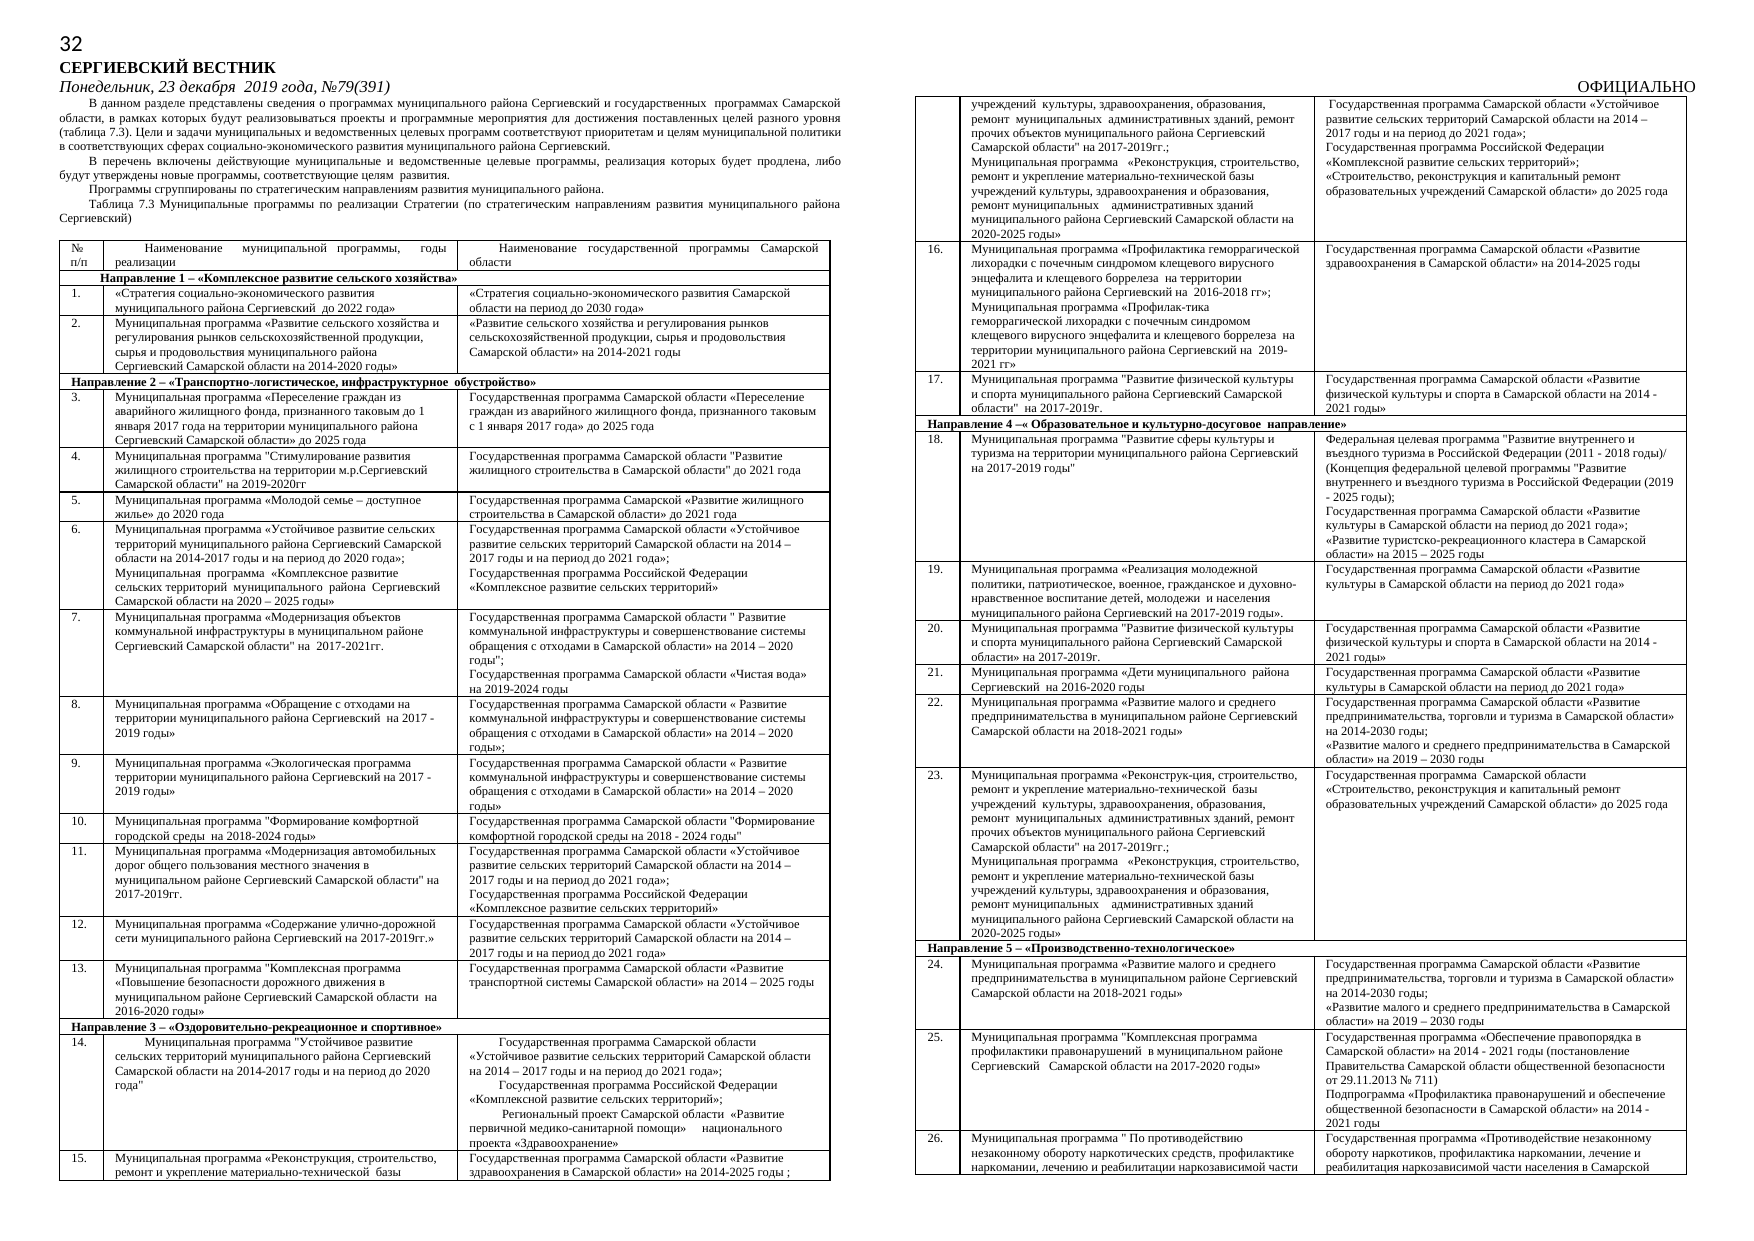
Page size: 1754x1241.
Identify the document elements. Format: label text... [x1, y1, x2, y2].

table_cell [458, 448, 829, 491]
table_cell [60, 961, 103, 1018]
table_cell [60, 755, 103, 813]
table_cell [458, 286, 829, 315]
text Таблица 7.3 Муниципальные программы по реализации Стратегии (по стратегическим направлениям развития муниципального района Сергиевский) [59, 197, 842, 225]
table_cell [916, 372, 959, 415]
text В перечень включены действующие муниципальные и ведомственные целевые программы, реализация которых будет продлена, либо будут утверждены новые программы, соответствующие целям развития. [59, 153, 842, 182]
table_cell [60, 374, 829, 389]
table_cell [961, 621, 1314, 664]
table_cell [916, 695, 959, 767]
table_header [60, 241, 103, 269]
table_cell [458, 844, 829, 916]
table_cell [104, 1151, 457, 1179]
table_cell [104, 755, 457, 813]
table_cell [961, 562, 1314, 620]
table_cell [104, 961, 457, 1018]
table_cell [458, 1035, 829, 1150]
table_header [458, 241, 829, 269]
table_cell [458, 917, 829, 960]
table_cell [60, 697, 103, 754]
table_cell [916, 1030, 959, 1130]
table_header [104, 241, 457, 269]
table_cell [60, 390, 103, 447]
text Программы сгруппированы по стратегическим направлениям развития муниципального района. [59, 182, 842, 197]
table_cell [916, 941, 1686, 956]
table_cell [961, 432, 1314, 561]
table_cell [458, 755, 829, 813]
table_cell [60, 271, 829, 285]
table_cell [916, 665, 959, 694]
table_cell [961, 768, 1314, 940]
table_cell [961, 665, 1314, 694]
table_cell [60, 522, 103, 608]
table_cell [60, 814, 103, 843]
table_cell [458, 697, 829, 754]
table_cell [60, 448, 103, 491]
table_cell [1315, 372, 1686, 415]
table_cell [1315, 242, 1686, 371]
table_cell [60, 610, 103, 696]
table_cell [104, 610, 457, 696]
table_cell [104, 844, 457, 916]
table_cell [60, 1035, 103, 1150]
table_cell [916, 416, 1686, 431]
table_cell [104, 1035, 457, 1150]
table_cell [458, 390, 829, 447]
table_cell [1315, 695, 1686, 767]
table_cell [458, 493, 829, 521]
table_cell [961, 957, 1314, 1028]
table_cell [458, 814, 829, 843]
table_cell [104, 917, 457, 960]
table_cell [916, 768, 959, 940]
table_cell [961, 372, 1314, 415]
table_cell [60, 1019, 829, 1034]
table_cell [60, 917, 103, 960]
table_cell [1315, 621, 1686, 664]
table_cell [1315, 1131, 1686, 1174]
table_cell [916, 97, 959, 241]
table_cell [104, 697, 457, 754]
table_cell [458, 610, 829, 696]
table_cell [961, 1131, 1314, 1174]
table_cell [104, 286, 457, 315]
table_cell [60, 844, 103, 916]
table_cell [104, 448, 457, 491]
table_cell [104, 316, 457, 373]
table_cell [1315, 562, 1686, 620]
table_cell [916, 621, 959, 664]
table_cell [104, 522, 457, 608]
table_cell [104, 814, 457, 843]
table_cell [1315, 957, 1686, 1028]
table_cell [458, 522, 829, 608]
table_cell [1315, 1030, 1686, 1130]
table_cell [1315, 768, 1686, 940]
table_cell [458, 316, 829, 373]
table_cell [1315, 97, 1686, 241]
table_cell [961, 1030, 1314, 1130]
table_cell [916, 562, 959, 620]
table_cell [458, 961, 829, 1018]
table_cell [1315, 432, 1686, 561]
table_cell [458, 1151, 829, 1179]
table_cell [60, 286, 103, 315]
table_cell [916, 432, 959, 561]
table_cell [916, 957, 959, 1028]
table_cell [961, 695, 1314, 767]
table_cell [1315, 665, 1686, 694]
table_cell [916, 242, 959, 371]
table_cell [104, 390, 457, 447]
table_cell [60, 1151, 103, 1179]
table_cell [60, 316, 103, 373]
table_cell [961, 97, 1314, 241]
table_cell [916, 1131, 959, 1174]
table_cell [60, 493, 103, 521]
text В данном разделе представлены сведения о программах муниципального района Сергиевский и государственных программах Самарской области, в рамках которых будут реализовываться проекты и программные мероприятия для достижения поставленных целей разного уровня (таблица 7.3). Цели и задачи муниципальных и ведомственных целевых программ соответствуют приоритетам и целям муниципальной политики в соответствующих сферах социально-экономического развития муниципального района Сергиевский. [59, 96, 842, 153]
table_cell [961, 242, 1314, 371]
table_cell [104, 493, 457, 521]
